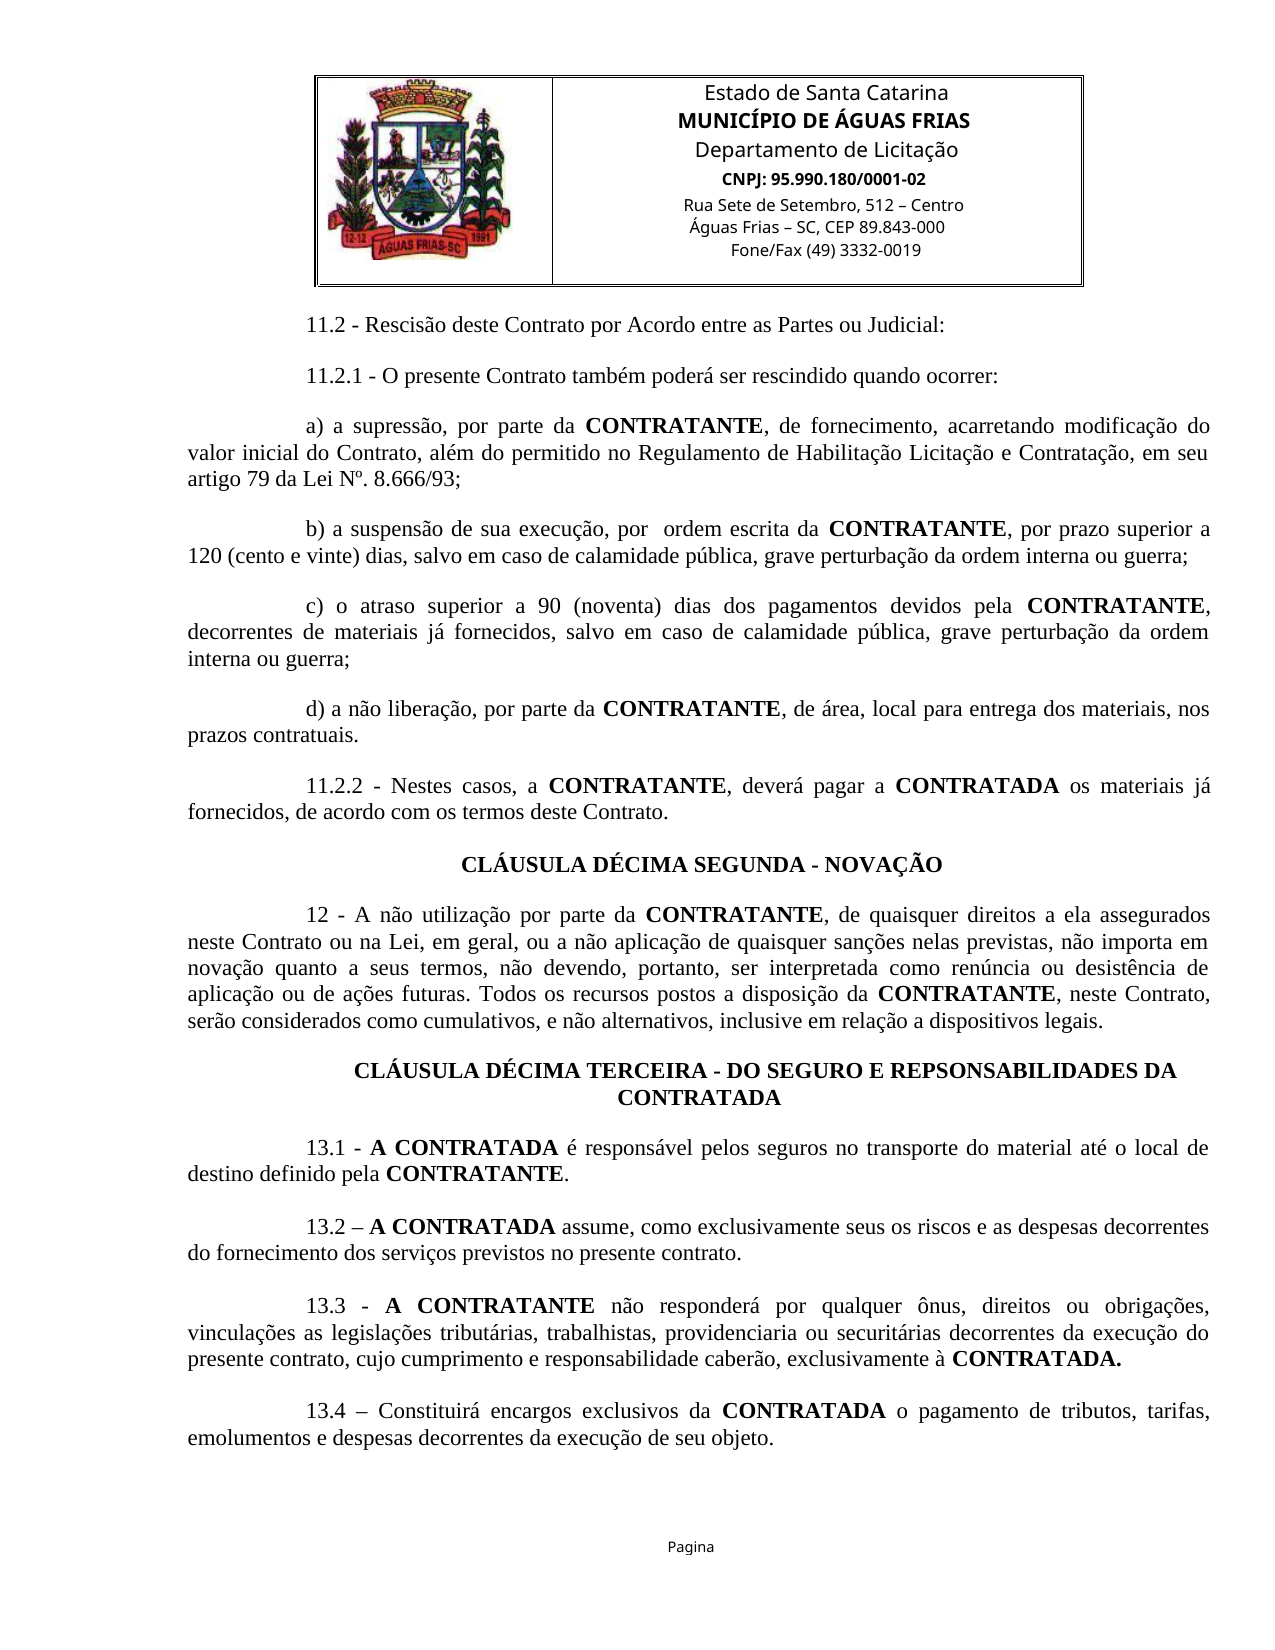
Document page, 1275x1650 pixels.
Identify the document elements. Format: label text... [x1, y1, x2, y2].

text 11.2.2 - Nestes casos, a CONTRATANTE, deverá pagar a CONTRATADA os materiais já fornecidos, de acordo com os termos deste Contrato. [187, 772, 1211, 825]
text b) a suspensão de sua execução, por ordem escrita da CONTRATANTE, por prazo superior a 120 (cento e vinte) dias, salvo em caso de calamidade pública, grave perturbação da ordem interna ou guerra; [187, 515, 1211, 568]
text 13.2 – A CONTRATADA assume, como exclusivamente seus os riscos e as despesas decorrentes do fornecimento dos serviços previstos no presente contrato. [187, 1213, 1211, 1266]
text 12 - A não utilização por parte da CONTRATANTE, de quaisquer direitos a ela assegurados neste Contrato ou na Lei, em geral, ou a não aplicação de quaisquer sanções nelas previstas, não importa em novação quanto a seus termos, não devendo, portanto, ser interpretada como renúncia ou desistência de aplicação ou de ações futuras. Todos os recursos postos a disposição da CONTRATANTE, neste Contrato, serão considerados como cumulativos, e não alternativos, inclusive em relação a dispositivos legais. [187, 901, 1211, 1033]
text 13.1 - A CONTRATADA é responsável pelos seguros no transporte do material até o local de destino definido pela CONTRATANTE. [187, 1134, 1211, 1187]
text 13.3 - A CONTRATANTE não responderá por qualquer ônus, direitos ou obrigações, vinculações as legislações tributárias, trabalhistas, providenciaria ou securitárias decorrentes da execução do presente contrato, cujo cumprimento e responsabilidade caberão, exclusivamente à CONTRATADA. [187, 1292, 1211, 1371]
text 13.4 – Constituirá encargos exclusivos da CONTRATADA o pagamento de tributos, tarifas, emolumentos e despesas decorrentes da execução de seu objeto. [187, 1398, 1211, 1450]
text CLÁUSULA DÉCIMA SEGUNDA - NOVAÇÃO [187, 851, 1211, 877]
text CLÁUSULA DÉCIMA TERCEIRA - DO SEGURO E REPSONSABILIDADES DA CONTRATADA [187, 1057, 1211, 1110]
text c) o atraso superior a 90 (noventa) dias dos pagamentos devidos pela CONTRATANTE, decorrentes de materiais já fornecidos, salvo em caso de calamidade pública, grave perturbação da ordem interna ou guerra; [187, 592, 1211, 671]
text a) a supressão, por parte da CONTRATANTE, de fornecimento, acarretando modificação do valor inicial do Contrato, além do permitido no Regulamento de Habilitação Licitação e Contratação, em seu artigo 79 da Lei Nº. 8.666/93; [187, 412, 1211, 491]
text 11.2.1 - O presente Contrato também poderá ser rescindido quando ocorrer: [187, 362, 1211, 388]
text d) a não liberação, por parte da CONTRATANTE, de área, local para entrega dos materiais, nos prazos contratuais. [187, 695, 1211, 748]
picture [327, 78, 514, 260]
text 11.2 - Rescisão deste Contrato por Acordo entre as Partes ou Judicial: [187, 311, 1211, 338]
